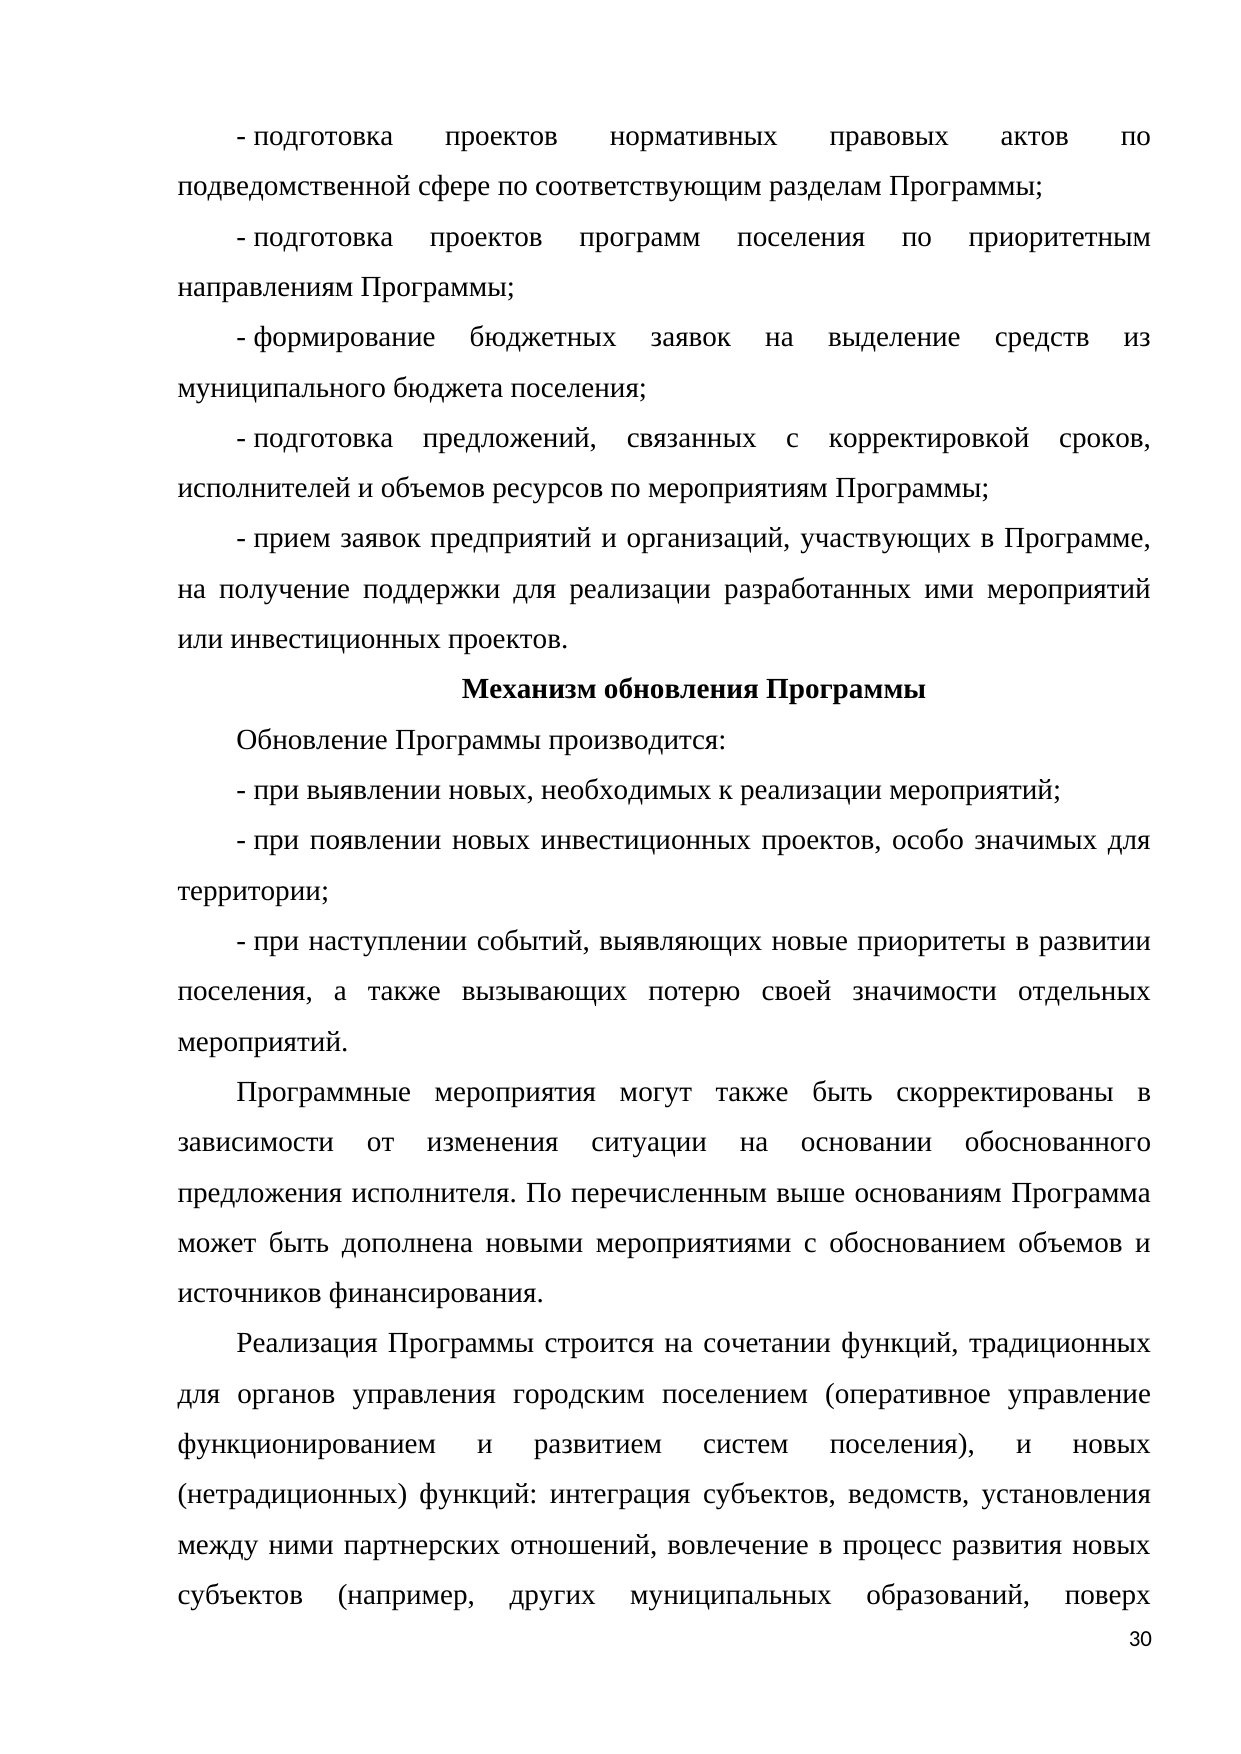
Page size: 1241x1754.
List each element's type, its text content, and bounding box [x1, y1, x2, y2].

text - при появлении новых инвестиционных проектов, особо значимых для территории; [177, 822, 1152, 906]
text Обновление Программы производится: [177, 722, 1152, 755]
text - подготовка предложений, связанных с корректировкой сроков, исполнителей и объемов ресурсов по мероприятиям Программы; [177, 420, 1152, 504]
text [177, 1326, 1152, 1611]
text - подготовка проектов программ поселения по приоритетным направлениям Программы; [177, 219, 1152, 303]
text Механизм обновления Программы [177, 672, 1152, 705]
text - подготовка проектов нормативных правовых актов по подведомственной сфере по соответствующим разделам Программы; [177, 118, 1152, 202]
text - при наступлении событий, выявляющих новые приоритеты в развитии поселения, а также вызывающих потерю своей значимости отдельных мероприятий. [177, 923, 1152, 1057]
text - формирование бюджетных заявок на выделение средств из муниципального бюджета поселения; [177, 319, 1152, 403]
text Программные мероприятия могут также быть скорректированы в зависимости от изменения ситуации на основании обоснованного предложения исполнителя. По перечисленным выше основаниям Программа может быть дополнена новыми мероприятиями с обоснованием объемов и источников финансирования. [177, 1074, 1152, 1309]
text - при выявлении новых, необходимых к реализации мероприятий; [177, 772, 1152, 806]
text - прием заявок предприятий и организаций, участвующих в Программе, на получение поддержки для реализации разработанных ими мероприятий или инвестиционных проектов. [177, 521, 1152, 655]
